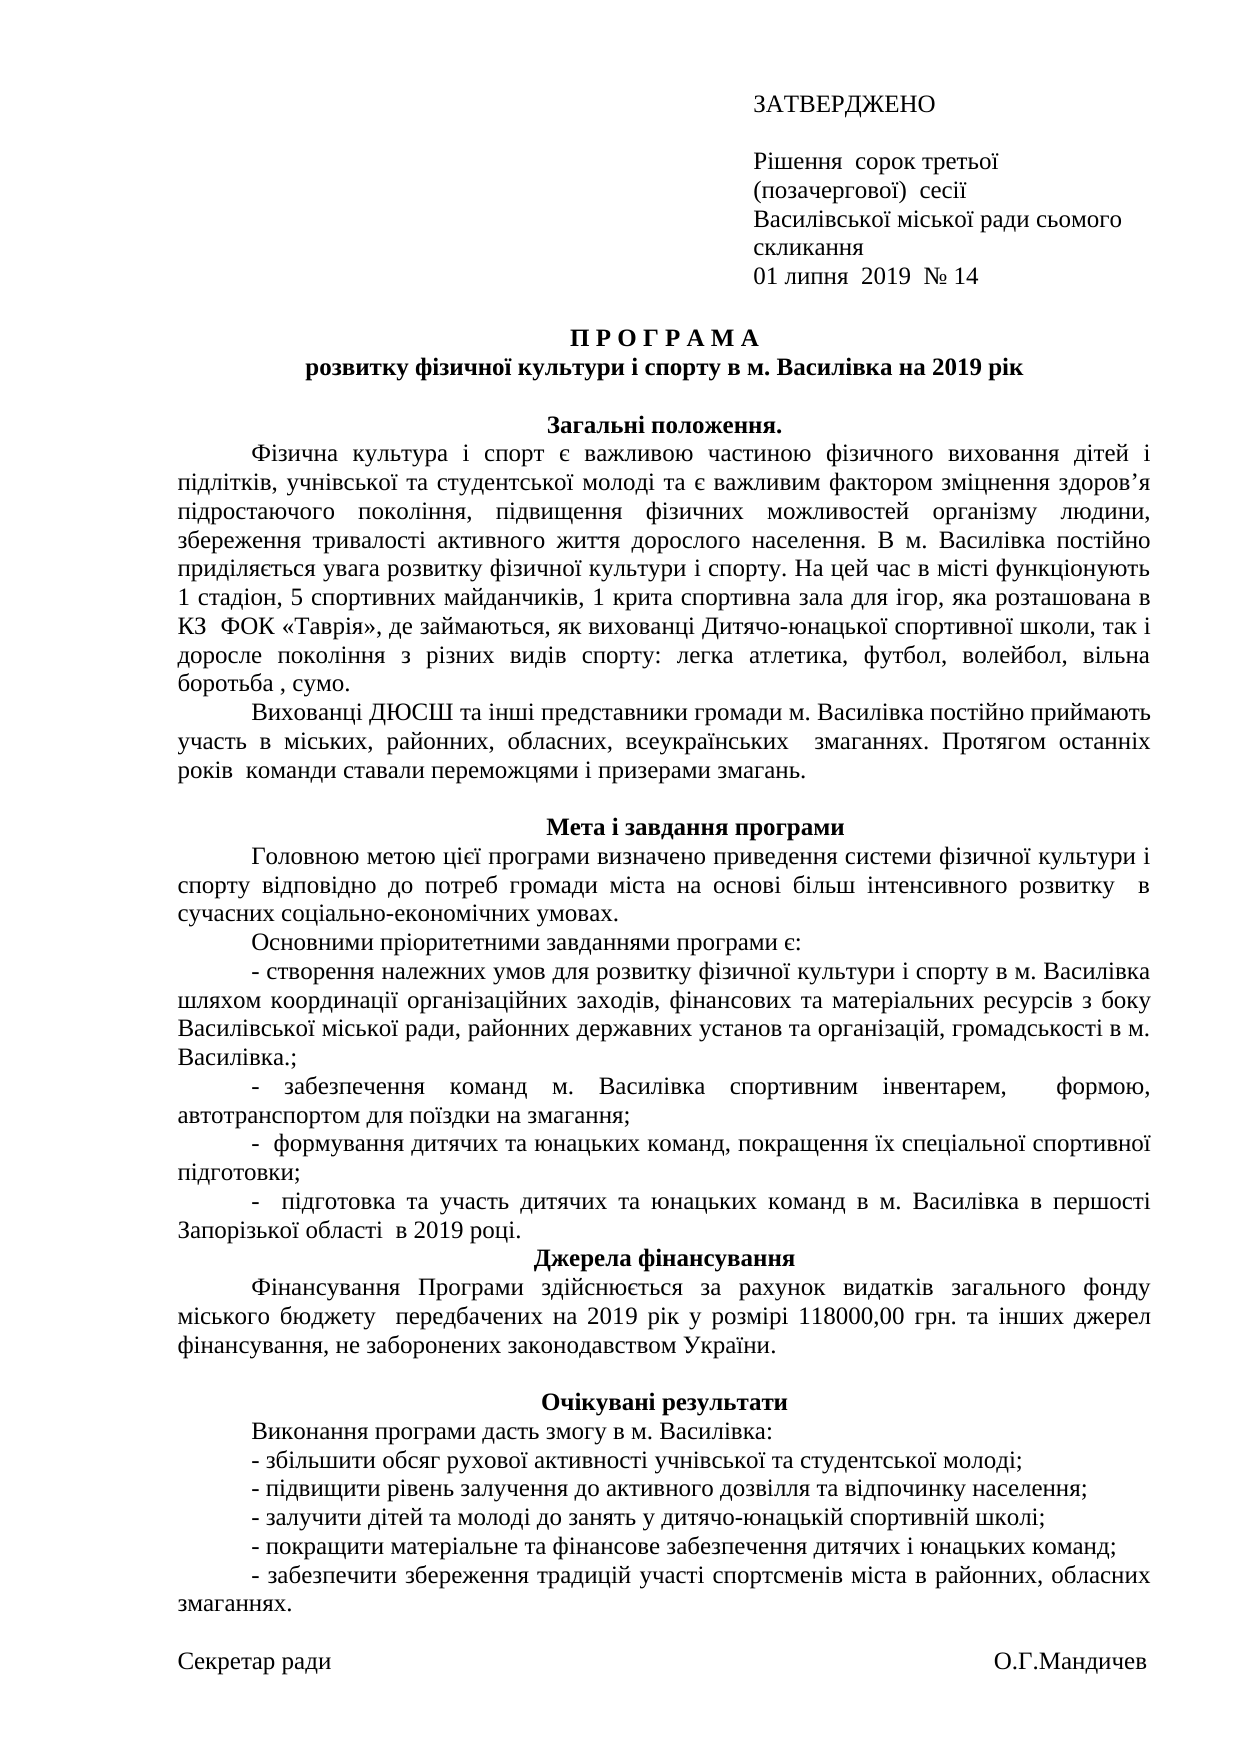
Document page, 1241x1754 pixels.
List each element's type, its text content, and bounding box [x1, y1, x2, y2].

text Джерела фінансування [177, 1243, 1152, 1272]
text - залучити дітей та молоді до занять у дитячо-юнацькій спортивній школі; [177, 1502, 1152, 1531]
text Очікувані результати [177, 1387, 1152, 1416]
text 01 липня 2019 № 14 [753, 261, 1152, 290]
text - збільшити обсяг рухової активності учнівської та студентської молоді; [177, 1445, 1152, 1473]
text - підвищити рівень залучення до активного дозвілля та відпочинку населення; [177, 1473, 1152, 1502]
text - забезпечення команд м. Василівка спортивним інвентарем, формою, автотранспортом для поїздки на змагання; [177, 1071, 1152, 1128]
text Головною метою цієї програми визначено приведення системи фізичної культури і спорту відповідно до потреб громади міста на основі більш інтенсивного розвитку в сучасних соціально-економічних умовах. [177, 841, 1152, 927]
text П Р О Г Р А М А [177, 323, 1152, 352]
text Секретар ради О.Г.Мандичев [177, 1646, 1152, 1675]
text Фізична культура і спорт є важливою частиною фізичного виховання дітей і підлітків, учнівської та студентської молоді та є важливим фактором зміцнення здоров’я підростаючого покоління, підвищення фізичних можливостей організму людини, збереження тривалості активного життя дорослого населення. В м. Василівка постійно приділяється увага розвитку фізичної культури і спорту. На цей час в місті функціонують 1 стадіон, 5 спортивних майданчиків, 1 крита спортивна зала для ігор, яка розташована в КЗ ФОК «Таврія», де займаються, як вихованці Дитячо-юнацької спортивної школи, так і доросле покоління з різних видів спорту: легка атлетика, футбол, волейбол, вільна боротьба , сумо. [177, 438, 1152, 697]
text розвитку фізичної культури і спорту в м. Василівка на 2019 рік [177, 352, 1152, 381]
text Фінансування Програми здійснюється за рахунок видатків загального фонду міського бюджету передбачених на 2019 рік у розмірі 118000,00 грн. та інших джерел фінансування, не заборонених законодавством України. [177, 1272, 1152, 1358]
text - формування дитячих та юнацьких команд, покращення їх спеціальної спортивної підготовки; [177, 1128, 1152, 1186]
text Загальні положення. [177, 410, 1152, 438]
text - підготовка та участь дитячих та юнацьких команд в м. Василівка в першості Запорізької області в 2019 році. [177, 1186, 1152, 1243]
text Мета і завдання програми [472, 812, 1152, 841]
text ЗАТВЕРДЖЕНО [753, 89, 1152, 117]
text Виконання програми дасть змогу в м. Василівка: [177, 1416, 1152, 1445]
text - створення належних умов для розвитку фізичної культури і спорту в м. Василівка шляхом координації організаційних заходів, фінансових та матеріальних ресурсів з боку Василівської міської ради, районних державних установ та організацій, громадськості в м. Василівка.; [177, 956, 1152, 1071]
text Рішення сорок третьої (позачергової) сесії [753, 146, 1152, 204]
text Вихованці ДЮСШ та інші представники громади м. Василівка постійно приймають участь в міських, районних, обласних, всеукраїнських змаганнях. Протягом останніх років команди ставали переможцями і призерами змагань. [177, 697, 1152, 783]
text Василівської міської ради сьомого скликання [753, 204, 1152, 261]
text - забезпечити збереження традицій участі спортсменів міста в районних, обласних змаганнях. [177, 1560, 1152, 1617]
text Основними пріоритетними завданнями програми є: [177, 927, 1152, 956]
text - покращити матеріальне та фінансове забезпечення дитячих і юнацьких команд; [177, 1531, 1152, 1560]
